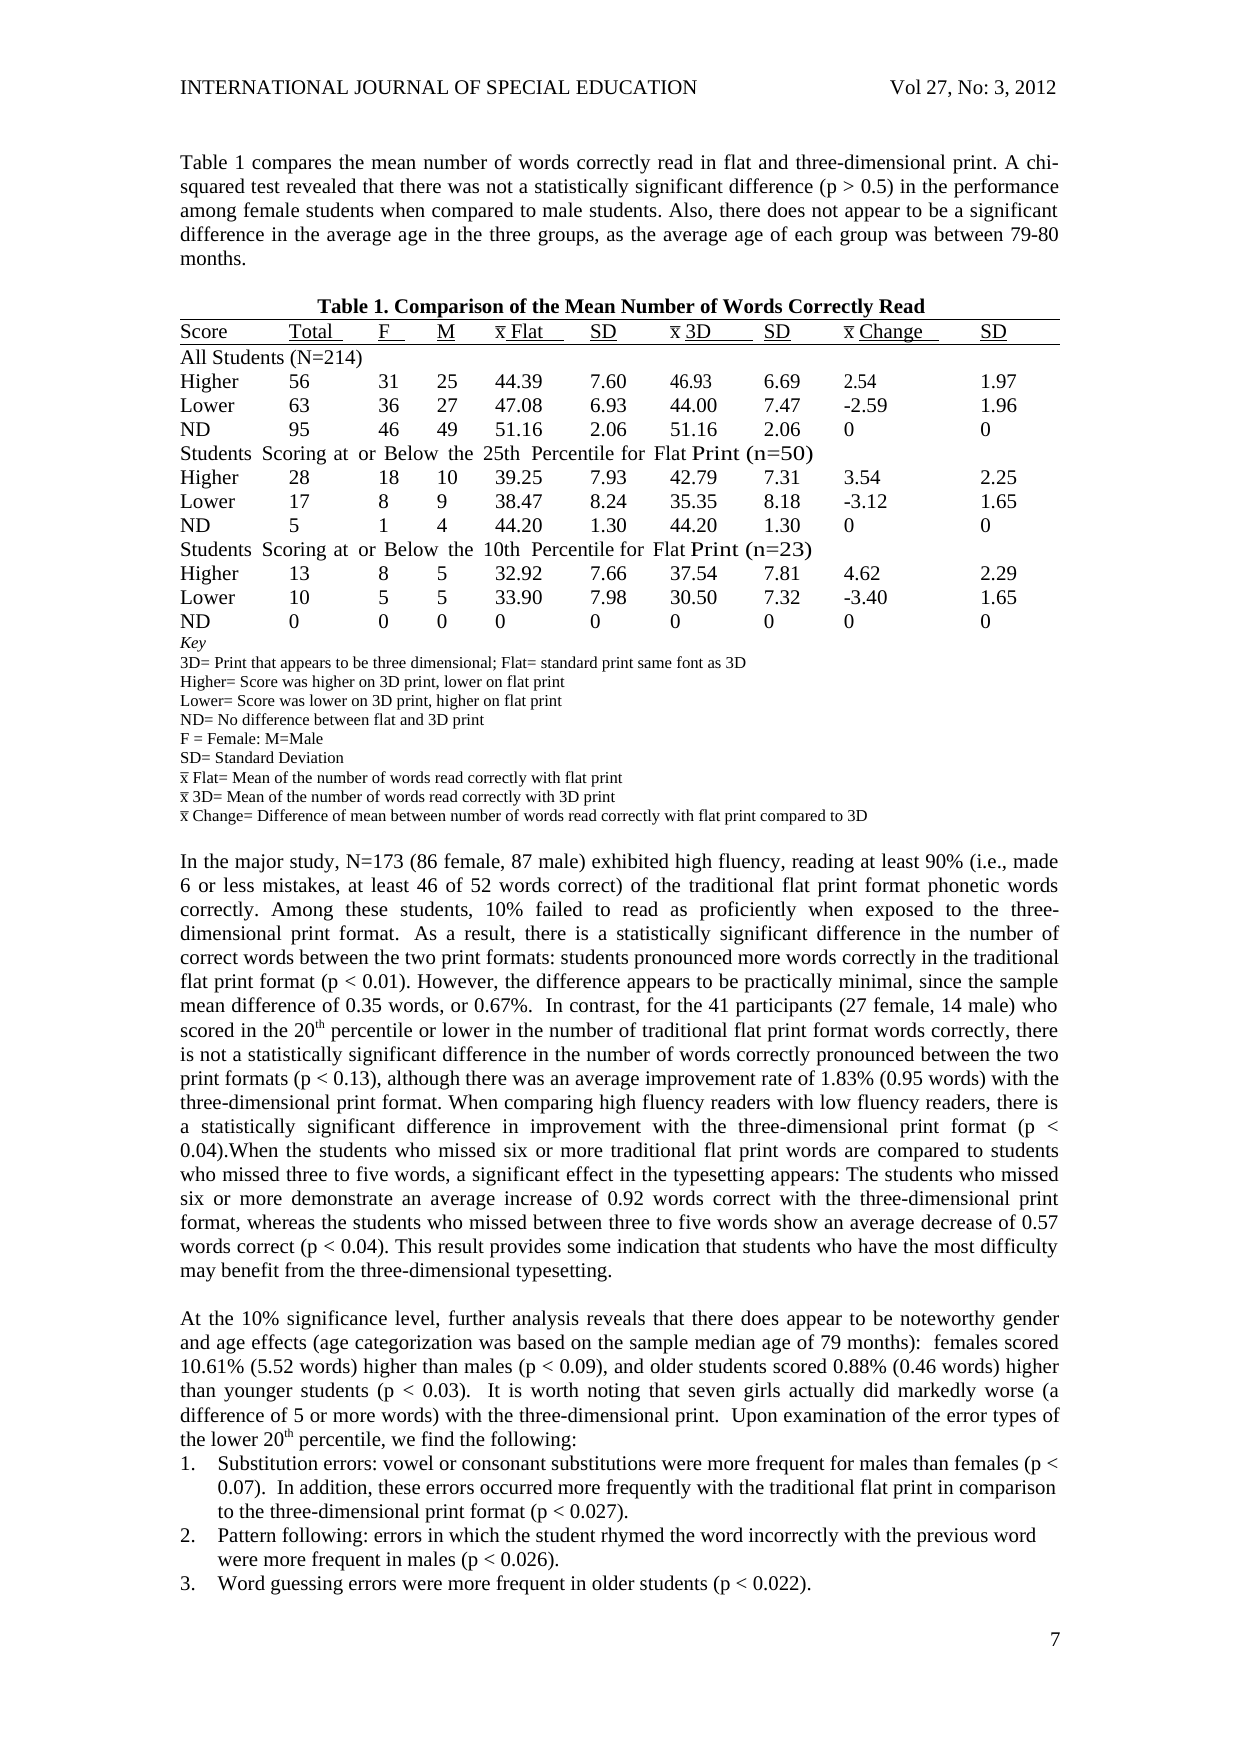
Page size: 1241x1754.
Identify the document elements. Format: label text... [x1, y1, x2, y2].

table_cell 8.18 [764, 489, 843, 513]
table_cell 51.16 [495, 417, 590, 441]
text x̅ 3D= Mean of the number of words read correctly with 3D print [180, 787, 1060, 806]
table_cell 2.06 [590, 417, 670, 441]
table_cell 7.93 [590, 465, 670, 489]
table_cell Higher [180, 465, 289, 489]
text In the major study, N=173 (86 female, 87 male) exhibited high fluency, reading at least 90% (i.e., made 6 or less mistakes, at least 46 of 52 words correct) of the traditional flat print format phonetic words correctly. Among these students, 10% failed to read as proficiently when exposed to the three-dimensional print format. As a result, there is a statistically significant difference in the number of correct words between the two print formats: students pronounced more words correctly in the traditional flat print format (p < 0.01). However, the difference appears to be practically minimal, since the sample mean difference of 0.35 words, or 0.67%. In contrast, for the 41 participants (27 female, 14 male) who scored in the 20th percentile or lower in the number of traditional flat print format words correctly, there is not a statistically significant difference in the number of words correctly pronounced between the two print formats (p < 0.13), although there was an average improvement rate of 1.83% (0.95 words) with the three-dimensional print format. When comparing high fluency readers with low fluency readers, there is a statistically significant difference in improvement with the three-dimensional print format (p < 0.04).When the students who missed six or more traditional flat print words are compared to students who missed three to five words, a significant effect in the typesetting appears: The students who missed six or more demonstrate an average increase of 0.92 words correct with the three-dimensional print format, whereas the students who missed between three to five words show an average decrease of 0.57 words correct (p < 0.04). This result provides some indication that students who have the most difficulty may benefit from the three-dimensional typesetting. [180, 849, 1060, 1282]
table_cell 0 [437, 609, 495, 633]
table_cell 49 [437, 417, 495, 441]
table_cell 36 [378, 393, 437, 417]
table_cell 0 [844, 609, 980, 633]
table_cell -2.59 [844, 393, 980, 417]
table_header SD [764, 320, 843, 343]
table_cell 1.65 [980, 585, 1060, 609]
table_cell 2.29 [980, 561, 1060, 585]
table_cell 30.50 [670, 585, 764, 609]
table_cell 0 [980, 417, 1060, 441]
table_cell 2.06 [764, 417, 843, 441]
table_cell 46 [378, 417, 437, 441]
table_cell 63 [289, 393, 378, 417]
text x̅ Change= Difference of mean between number of words read correctly with flat print compared to 3D [180, 806, 1060, 825]
table_cell 2.25 [980, 465, 1060, 489]
table_cell 0 [980, 513, 1060, 537]
table_cell 37.54 [670, 561, 764, 585]
table_cell 1.97 [980, 369, 1060, 393]
table_cell 7.47 [764, 393, 843, 417]
text Table 1 compares the mean number of words correctly read in flat and three-dimensional print. A chi-squared test revealed that there was not a statistically significant difference (p > 0.5) in the performance among female students when compared to male students. Also, there does not appear to be a significant difference in the average age in the three groups, as the average age of each group was between 79-80 months. [180, 150, 1060, 270]
table_header x̅ Change [844, 320, 980, 343]
table_cell 44.39 [495, 369, 590, 393]
table_header SD [980, 320, 1060, 343]
table_cell 6.69 [764, 369, 843, 393]
table_cell 10 [289, 585, 378, 609]
table_cell All Students (N=214) [180, 345, 1060, 369]
text Higher= Score was higher on 3D print, lower on flat print [180, 672, 1060, 691]
table_cell 0 [289, 609, 378, 633]
table_cell 8 [378, 489, 437, 513]
table_cell -3.40 [844, 585, 980, 609]
table_cell 39.25 [495, 465, 590, 489]
table_cell 17 [289, 489, 378, 513]
text x̅ Flat= Mean of the number of words read correctly with flat print [180, 767, 1060, 787]
table_cell Higher [180, 561, 289, 585]
list Word guessing errors were more frequent in older students (p < 0.022). [180, 1571, 1060, 1595]
table_cell 0 [590, 609, 670, 633]
table_cell 7.31 [764, 465, 843, 489]
table_cell 7.66 [590, 561, 670, 585]
table_cell 2.54 [844, 369, 980, 393]
table_cell 1.30 [590, 513, 670, 537]
text Table 1. Comparison of the Mean Number of Words Correctly Read [180, 294, 1062, 318]
table_cell 5 [378, 585, 437, 609]
table_header M [437, 320, 495, 343]
table_cell 28 [289, 465, 378, 489]
table_cell 6.93 [590, 393, 670, 417]
table_cell Lower [180, 585, 289, 609]
table_cell 56 [289, 369, 378, 393]
text Key [180, 633, 1060, 652]
table_cell 5 [437, 561, 495, 585]
table_cell 38.47 [495, 489, 590, 513]
table_cell Students Scoring at or Below the 10th Percentile for Flat Print (n=23) [180, 537, 1060, 561]
table_cell 1 [378, 513, 437, 537]
text 3D= Print that appears to be three dimensional; Flat= standard print same font as 3D [180, 652, 1060, 672]
table_cell 0 [378, 609, 437, 633]
table_cell 47.08 [495, 393, 590, 417]
table_cell 8 [378, 561, 437, 585]
table_cell 95 [289, 417, 378, 441]
table_cell 0 [670, 609, 764, 633]
table_cell 1.30 [764, 513, 843, 537]
table_header x̅ Flat [495, 320, 590, 343]
table_cell 8.24 [590, 489, 670, 513]
list Pattern following: errors in which the student rhymed the word incorrectly with the previous word were more frequent in males (p < 0.026). [180, 1523, 1060, 1571]
table_cell 31 [378, 369, 437, 393]
table_cell 7.98 [590, 585, 670, 609]
table_cell 0 [980, 609, 1060, 633]
table_cell 44.20 [495, 513, 590, 537]
table_cell 18 [378, 465, 437, 489]
table_header F [378, 320, 437, 343]
table_header Score [180, 320, 289, 343]
table_cell 4.62 [844, 561, 980, 585]
table_header SD [590, 320, 670, 343]
table_cell 42.79 [670, 465, 764, 489]
table_cell 7.81 [764, 561, 843, 585]
table_cell ND [180, 609, 289, 633]
table_cell 1.65 [980, 489, 1060, 513]
list Substitution errors: vowel or consonant substitutions were more frequent for males than females (p < 0.07). In addition, these errors occurred more frequently with the traditional flat print in comparison to the three-dimensional print format (p < 0.027). [180, 1451, 1060, 1523]
table_cell 0 [844, 417, 980, 441]
text SD= Standard Deviation [180, 748, 1060, 767]
table_cell 9 [437, 489, 495, 513]
table_cell ND [180, 513, 289, 537]
table_cell 51.16 [670, 417, 764, 441]
table_cell ND [180, 417, 289, 441]
table_cell 7.60 [590, 369, 670, 393]
table_header x̅ 3D [670, 320, 764, 343]
table_cell 0 [764, 609, 843, 633]
text At the 10% significance level, further analysis reveals that there does appear to be noteworthy gender and age effects (age categorization was based on the sample median age of 79 months): females scored 10.61% (5.52 words) higher than males (p < 0.09), and older students scored 0.88% (0.46 words) higher than younger students (p < 0.03). It is worth noting that seven girls actually did markedly worse (a difference of 5 or more words) with the three-dimensional print. Upon examination of the error types of the lower 20th percentile, we find the following: [180, 1306, 1060, 1451]
table_cell 44.20 [670, 513, 764, 537]
table_cell -3.12 [844, 489, 980, 513]
table_cell 0 [844, 513, 980, 537]
table_cell 13 [289, 561, 378, 585]
table_cell 27 [437, 393, 495, 417]
table_cell 32.92 [495, 561, 590, 585]
table_cell 46.93 [670, 369, 764, 393]
table_cell 25 [437, 369, 495, 393]
table_cell 0 [495, 609, 590, 633]
table_cell Students Scoring at or Below the 25th Percentile for Flat Print (n=50) [180, 441, 1060, 465]
table_cell 4 [437, 513, 495, 537]
table_cell 33.90 [495, 585, 590, 609]
table_cell 3.54 [844, 465, 980, 489]
table_cell 10 [437, 465, 495, 489]
table_cell 1.96 [980, 393, 1060, 417]
text Lower= Score was lower on 3D print, higher on flat print [180, 691, 1060, 710]
table_cell Lower [180, 489, 289, 513]
table_cell 35.35 [670, 489, 764, 513]
table_cell Lower [180, 393, 289, 417]
text F = Female: M=Male [180, 729, 1060, 748]
text ND= No difference between flat and 3D print [180, 710, 1060, 729]
table_cell 5 [289, 513, 378, 537]
table_cell Higher [180, 369, 289, 393]
table_cell 5 [437, 585, 495, 609]
table_cell 7.32 [764, 585, 843, 609]
table_cell 44.00 [670, 393, 764, 417]
table_header Total [289, 320, 378, 343]
